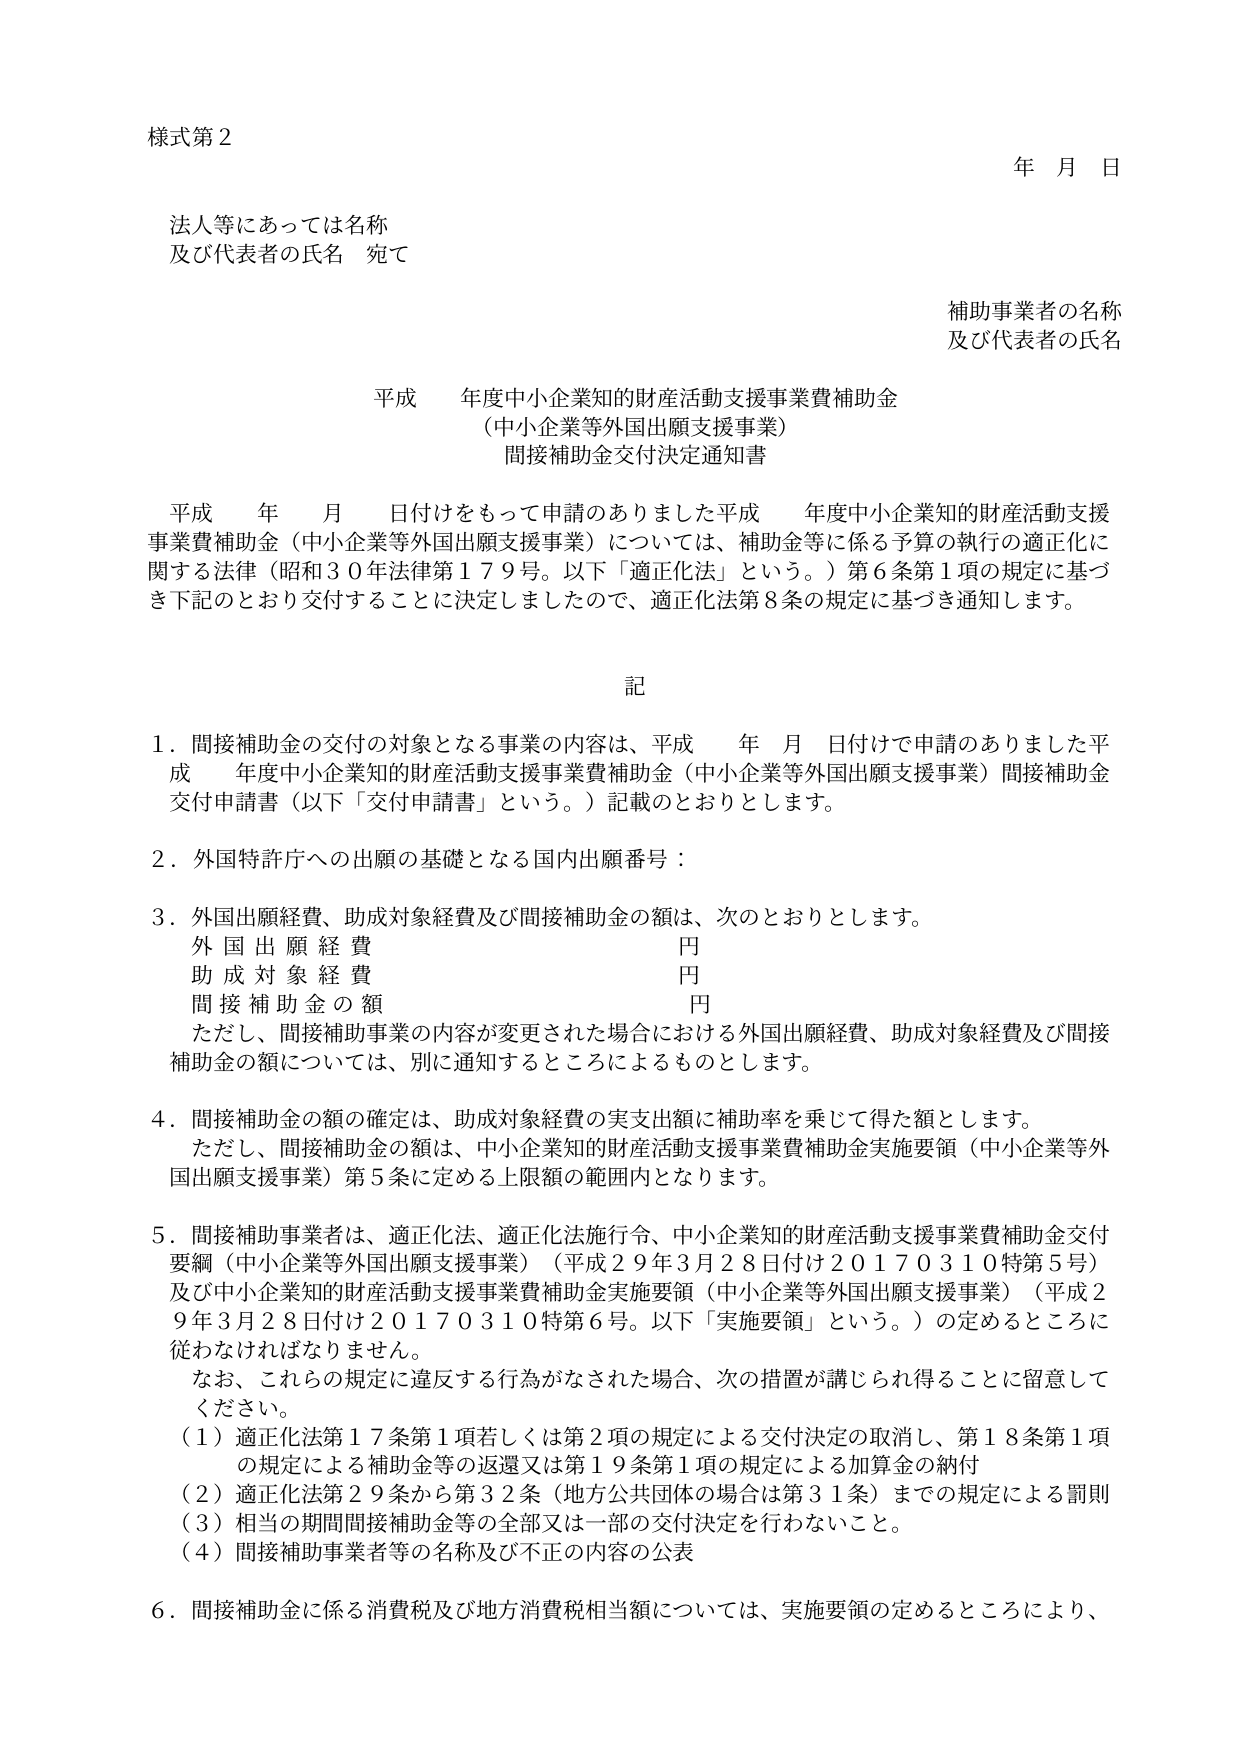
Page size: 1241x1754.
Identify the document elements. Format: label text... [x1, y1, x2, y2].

text ２．外国特許庁への出願の基礎となる国内出願番号： [148, 845, 1122, 874]
text ３．外国出願経費、助成対象経費及び間接補助金の額は、次のとおりとします。 [148, 903, 1122, 931]
text 平成 年度中小企業知的財産活動支援事業費補助金 [213, 383, 1057, 412]
text （２）適正化法第２９条から第３２条（地方公共団体の場合は第３１条）までの規定による罰則 [148, 1480, 1122, 1508]
text 外国出願経費 円 [148, 931, 1122, 960]
text 及び代表者の氏名 [148, 326, 1122, 354]
text ただし、間接補助金の額は、中小企業知的財産活動支援事業費補助金実施要領（中小企業等外国出願支援事業）第５条に定める上限額の範囲内となります。 [148, 1133, 1122, 1191]
text 記 [148, 672, 1122, 701]
text 及び代表者の氏名 宛て [148, 239, 1122, 268]
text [148, 1595, 1122, 1624]
text 補助事業者の名称 [148, 297, 1122, 326]
text （中小企業等外国出願支援事業） [213, 412, 1057, 441]
text 間接補助金交付決定通知書 [213, 441, 1057, 470]
text 様式第２ [148, 118, 1122, 152]
text １．間接補助金の交付の対象となる事業の内容は、平成 年 月 日付けで申請のありました平成 年度中小企業知的財産活動支援事業費補助金（中小企業等外国出願支援事業）間接補助金交付申請書（以下「交付申請書」という。）記載のとおりとします。 [148, 729, 1122, 816]
text （３）相当の期間間接補助金等の全部又は一部の交付決定を行わないこと。 [148, 1508, 1122, 1537]
text 間接補助金の額 円 [148, 989, 1122, 1018]
text なお、これらの規定に違反する行為がなされた場合、次の措置が講じられ得ることに留意してください。 [169, 1364, 1122, 1422]
text （１）適正化法第１７条第１項若しくは第２項の規定による交付決定の取消し、第１８条第１項の規定による補助金等の返還又は第１９条第１項の規定による加算金の納付 [169, 1422, 1122, 1480]
text 平成 年 月 日付けをもって申請のありました平成 年度中小企業知的財産活動支援事業費補助金（中小企業等外国出願支援事業）については、補助金等に係る予算の執行の適正化に関する法律（昭和３０年法律第１７９号。以下「適正化法」という。）第６条第１項の規定に基づき下記のとおり交付することに決定しましたので、適正化法第８条の規定に基づき通知します。 [148, 499, 1122, 614]
text 年 月 日 [148, 152, 1122, 181]
text ４．間接補助金の額の確定は、助成対象経費の実支出額に補助率を乗じて得た額とします。 [148, 1104, 1122, 1133]
text ５．間接補助事業者は、適正化法、適正化法施行令、中小企業知的財産活動支援事業費補助金交付要綱（中小企業等外国出願支援事業）（平成２９年３月２８日付け２０１７０３１０特第５号）及び中小企業知的財産活動支援事業費補助金実施要領（中小企業等外国出願支援事業）（平成２９年３月２８日付け２０１７０３１０特第６号。以下「実施要領」という。）の定めるところに従わなければなりません。 [148, 1220, 1122, 1364]
text 法人等にあっては名称 [148, 210, 1122, 239]
text ただし、間接補助事業の内容が変更された場合における外国出願経費、助成対象経費及び間接補助金の額については、別に通知するところによるものとします。 [148, 1018, 1122, 1076]
text 助成対象経費 円 [148, 960, 1122, 989]
text （４）間接補助事業者等の名称及び不正の内容の公表 [148, 1537, 1122, 1566]
